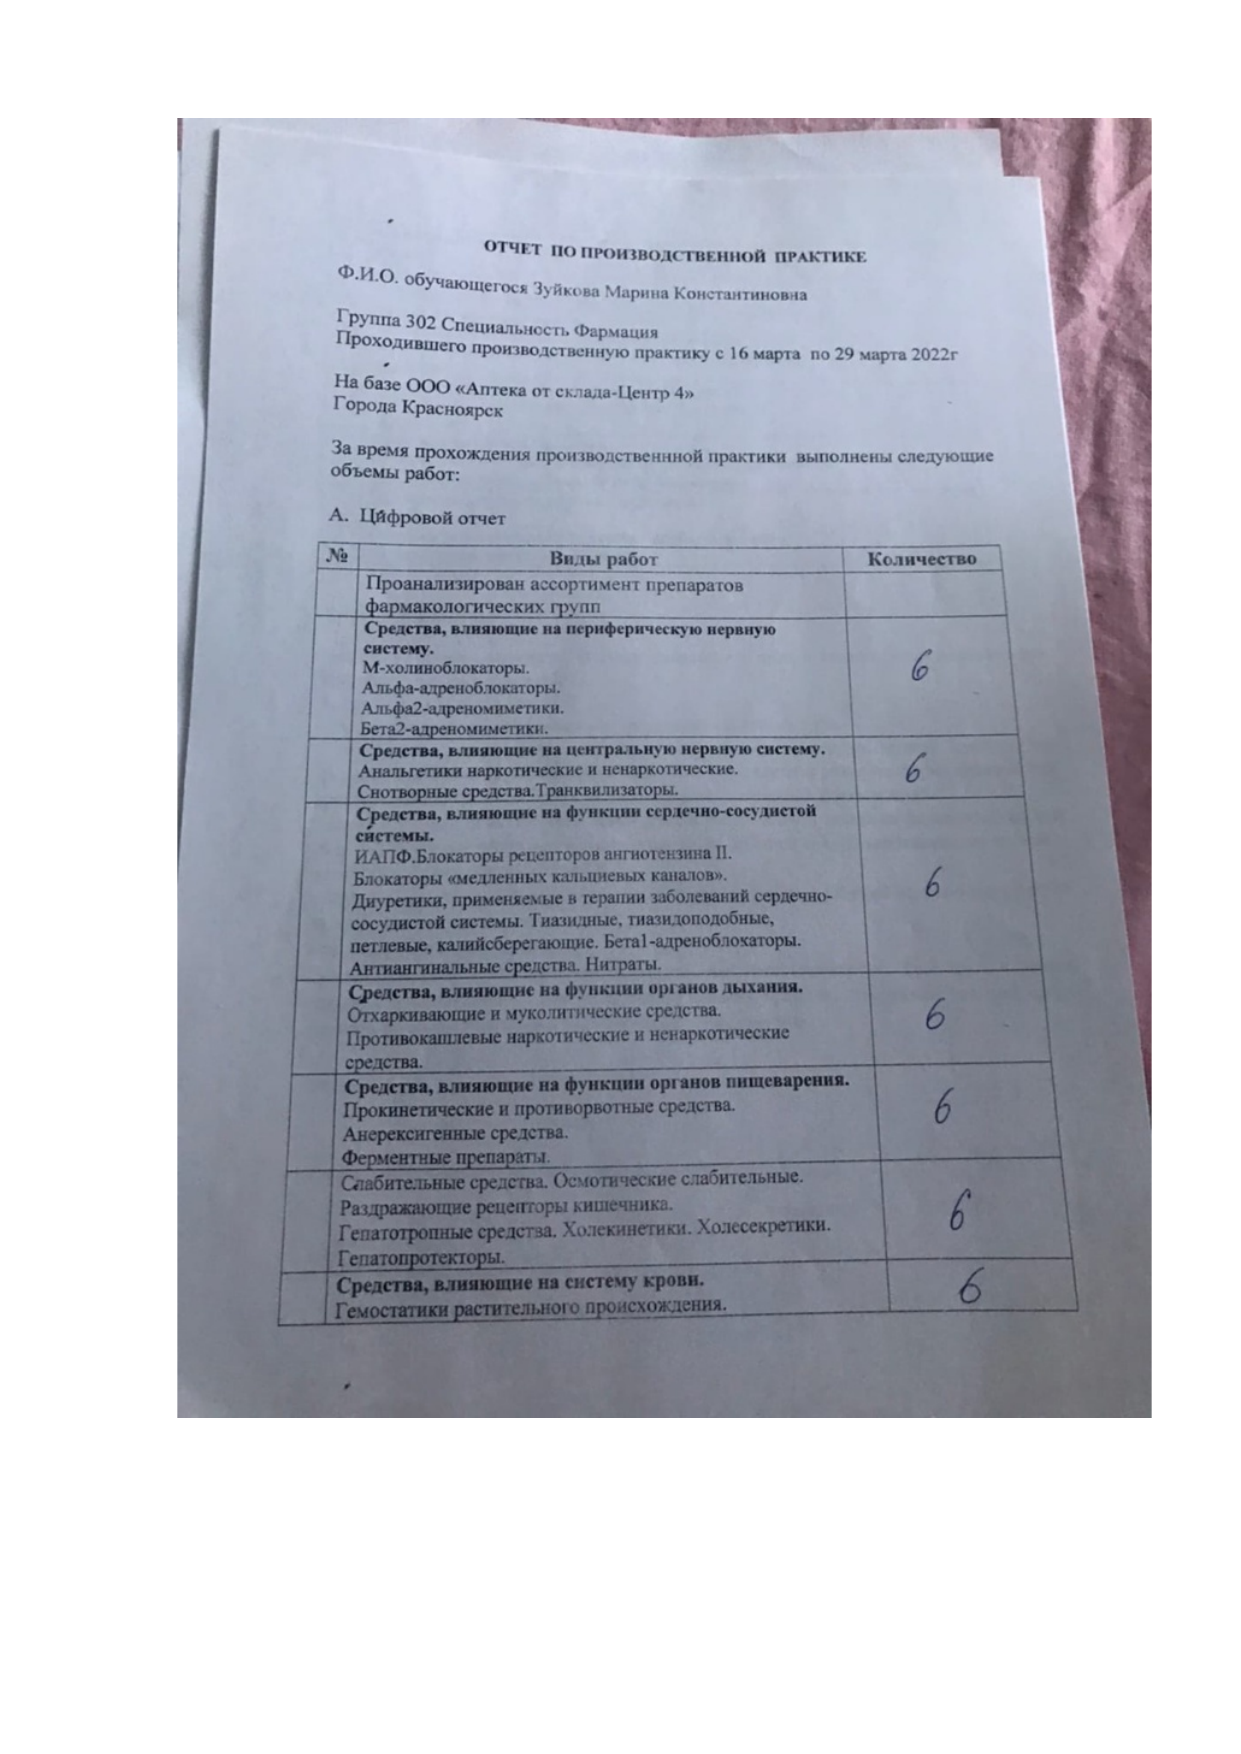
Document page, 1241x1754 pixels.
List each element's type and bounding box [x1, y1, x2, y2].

picture [177, 118, 1152, 1418]
